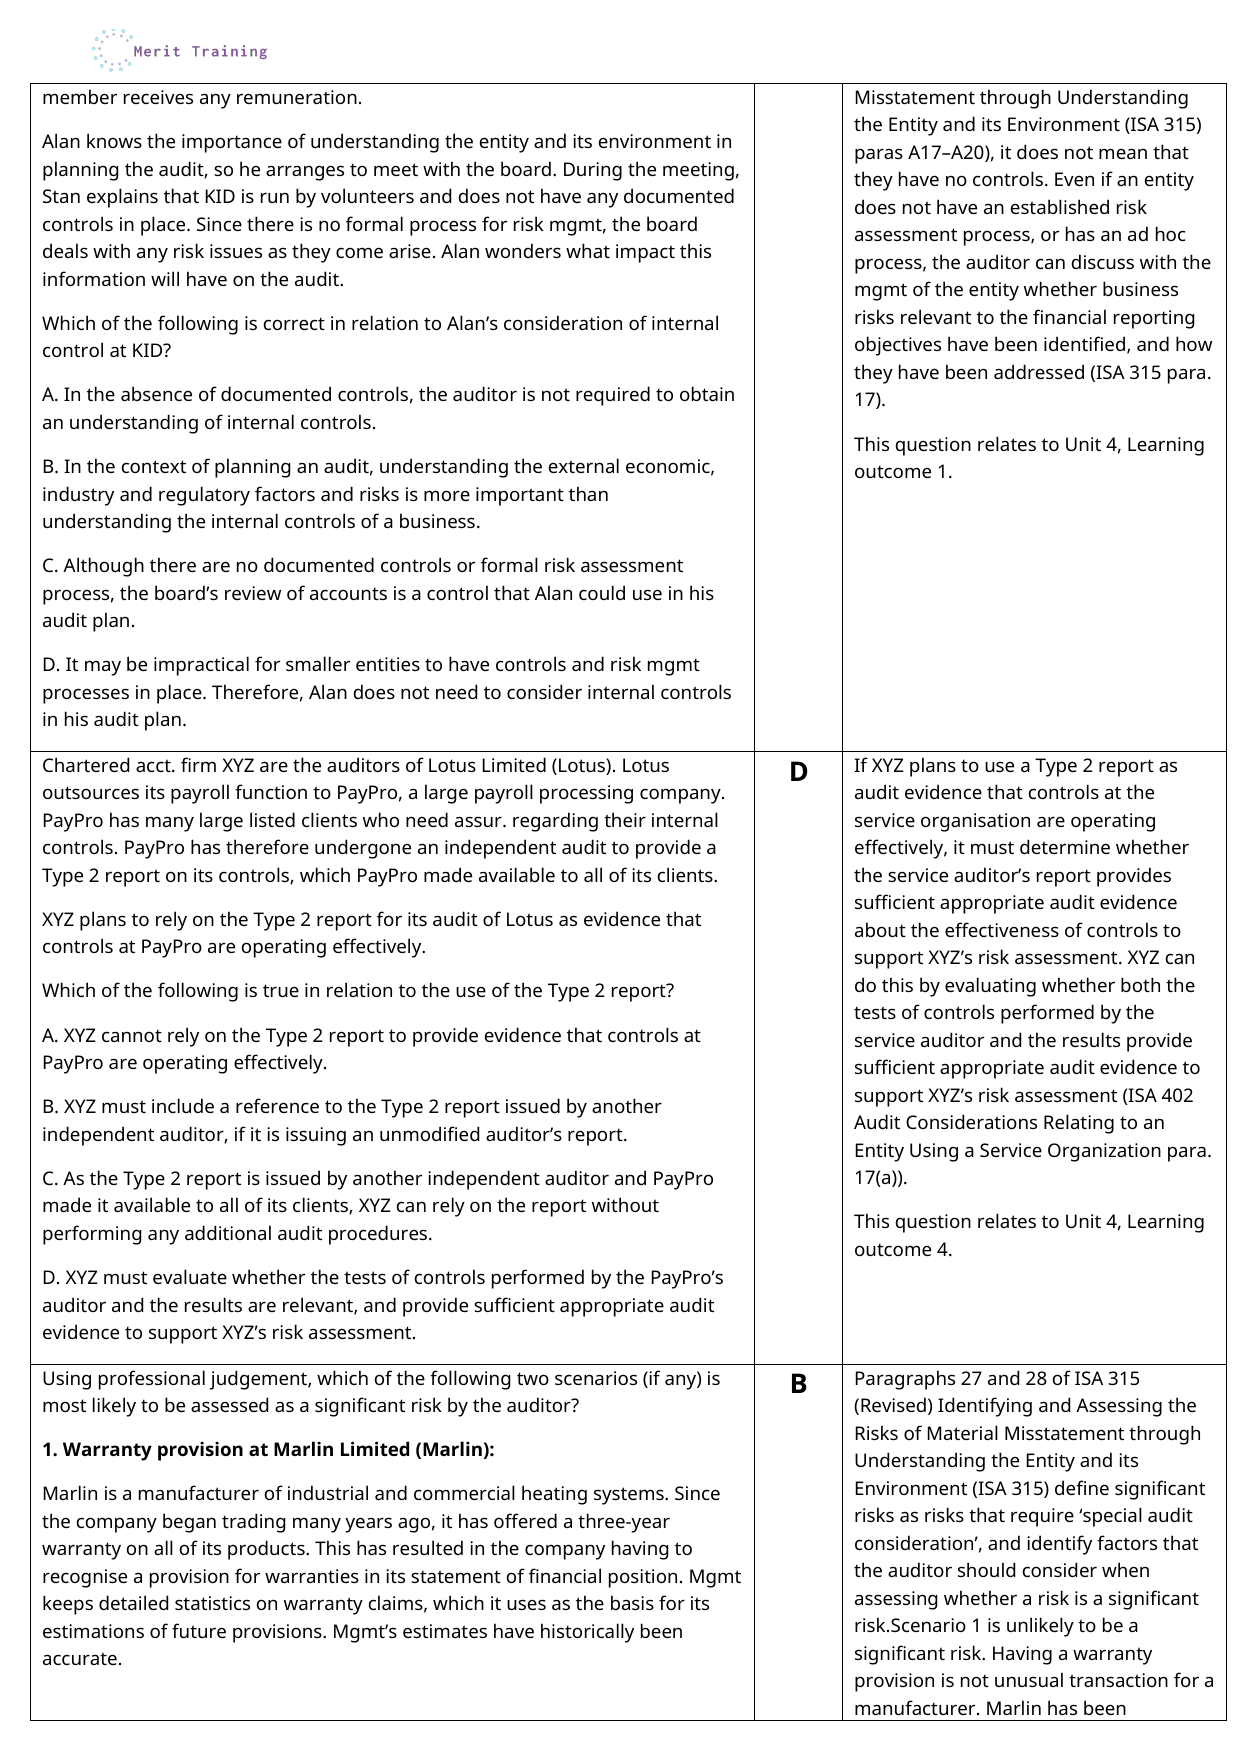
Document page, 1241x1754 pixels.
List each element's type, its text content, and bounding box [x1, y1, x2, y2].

table_cell D [755, 752, 842, 1364]
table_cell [843, 84, 1226, 751]
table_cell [843, 1365, 1226, 1720]
table_cell B [755, 1365, 842, 1720]
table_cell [31, 84, 754, 751]
table_cell C [755, 84, 842, 751]
table_cell If XYZ plans to use a Type 2 report as audit evidence that controls at the service organisation are operating effectively, it must determine whether the service auditor’s report provides sufficient appropriate audit evidence about the effectiveness of controls to support XYZ’s risk assessment. XYZ can do this by evaluating whether both the tests of controls performed by the service auditor and the results provide sufficient appropriate audit evidence to support XYZ’s risk assessment (ISA 402 Audit Considerations Relating to an Entity Using a Service Organization para. 17(a)). This question relates to Unit 4, Learning outcome 4. [843, 752, 1226, 1364]
picture [75, 29, 285, 83]
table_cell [31, 1365, 754, 1720]
table_cell Chartered acct. firm XYZ are the auditors of Lotus Limited (Lotus). Lotus outsources its payroll function to PayPro, a large payroll processing company. PayPro has many large listed clients who need assur. regarding their internal controls. PayPro has therefore undergone an independent audit to provide a Type 2 report on its controls, which PayPro made available to all of its clients. XYZ plans to rely on the Type 2 report for its audit of Lotus as evidence that controls at PayPro are operating effectively. Which of the following is true in relation to the use of the Type 2 report? A. XYZ cannot rely on the Type 2 report to provide evidence that controls at PayPro are operating effectively. B. XYZ must include a reference to the Type 2 report issued by another independent auditor, if it is issuing an unmodified auditor’s report. C. As the Type 2 report is issued by another independent auditor and PayPro made it available to all of its clients, XYZ can rely on the report without performing any additional audit procedures. D. XYZ must evaluate whether the tests of controls performed by the PayPro’s auditor and the results are relevant, and provide sufficient appropriate audit evidence to support XYZ’s risk assessment. [31, 752, 754, 1364]
